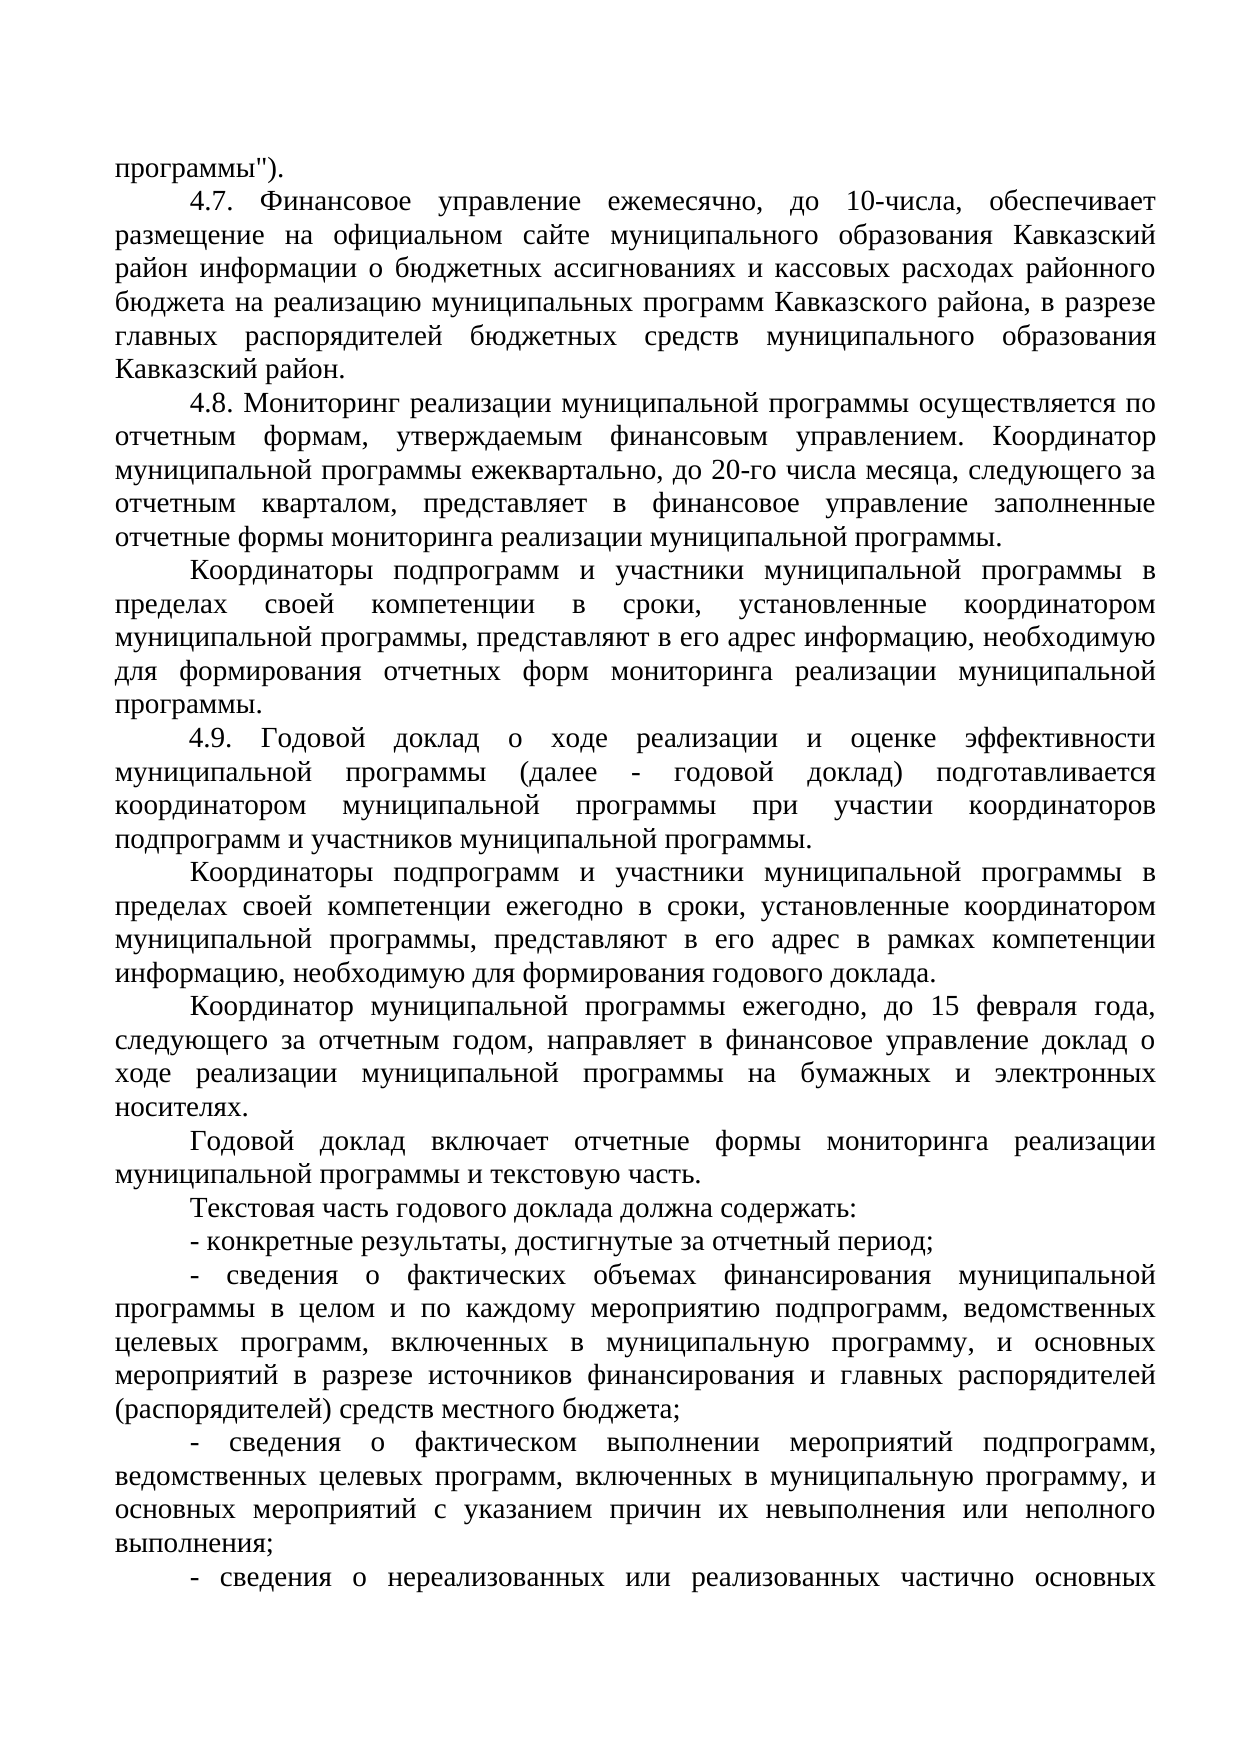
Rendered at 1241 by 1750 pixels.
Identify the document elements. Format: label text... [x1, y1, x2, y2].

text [114, 1559, 1157, 1592]
text Текстовая часть годового доклада должна содержать: [114, 1190, 1157, 1223]
text Координатор муниципальной программы ежегодно, до 15 февраля года, следующего за отчетным годом, направляет в финансовое управление доклад о ходе реализации муниципальной программы на бумажных и электронных носителях. [114, 988, 1157, 1123]
text 4.7. Финансовое управление ежемесячно, до 10-числа, обеспечивает размещение на официальном сайте муниципального образования Кавказский район информации о бюджетных ассигнованиях и кассовых расходах районного бюджета на реализацию муниципальных программ Кавказского района, в разрезе главных распорядителей бюджетных средств муниципального образования Кавказский район. [114, 183, 1157, 385]
text Годовой доклад включает отчетные формы мониторинга реализации муниципальной программы и текстовую часть. [114, 1123, 1157, 1190]
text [114, 150, 1157, 183]
text - сведения о фактических объемах финансирования муниципальной программы в целом и по каждому мероприятию подпрограмм, ведомственных целевых программ, включенных в муниципальную программу, и основных мероприятий в разрезе источников финансирования и главных распорядителей (распорядителей) средств местного бюджета; [114, 1257, 1157, 1424]
text - конкретные результаты, достигнутые за отчетный период; [114, 1223, 1157, 1257]
text 4.8. Мониторинг реализации муниципальной программы осуществляется по отчетным формам, утверждаемым финансовым управлением. Координатор муниципальной программы ежеквартально, до 20-го числа месяца, следующего за отчетным кварталом, представляет в финансовое управление заполненные отчетные формы мониторинга реализации муниципальной программы. [114, 385, 1157, 552]
text Координаторы подпрограмм и участники муниципальной программы в пределах своей компетенции ежегодно в сроки, установленные координатором муниципальной программы, представляют в его адрес в рамках компетенции информацию, необходимую для формирования годового доклада. [114, 854, 1157, 988]
text Координаторы подпрограмм и участники муниципальной программы в пределах своей компетенции в сроки, установленные координатором муниципальной программы, представляют в его адрес информацию, необходимую для формирования отчетных форм мониторинга реализации муниципальной программы. [114, 552, 1157, 720]
text - сведения о фактическом выполнении мероприятий подпрограмм, ведомственных целевых программ, включенных в муниципальную программу, и основных мероприятий с указанием причин их невыполнения или неполного выполнения; [114, 1424, 1157, 1559]
text 4.9. Годовой доклад о ходе реализации и оценке эффективности муниципальной программы (далее - годовой доклад) подготавливается координатором муниципальной программы при участии координаторов подпрограмм и участников муниципальной программы. [114, 720, 1157, 854]
